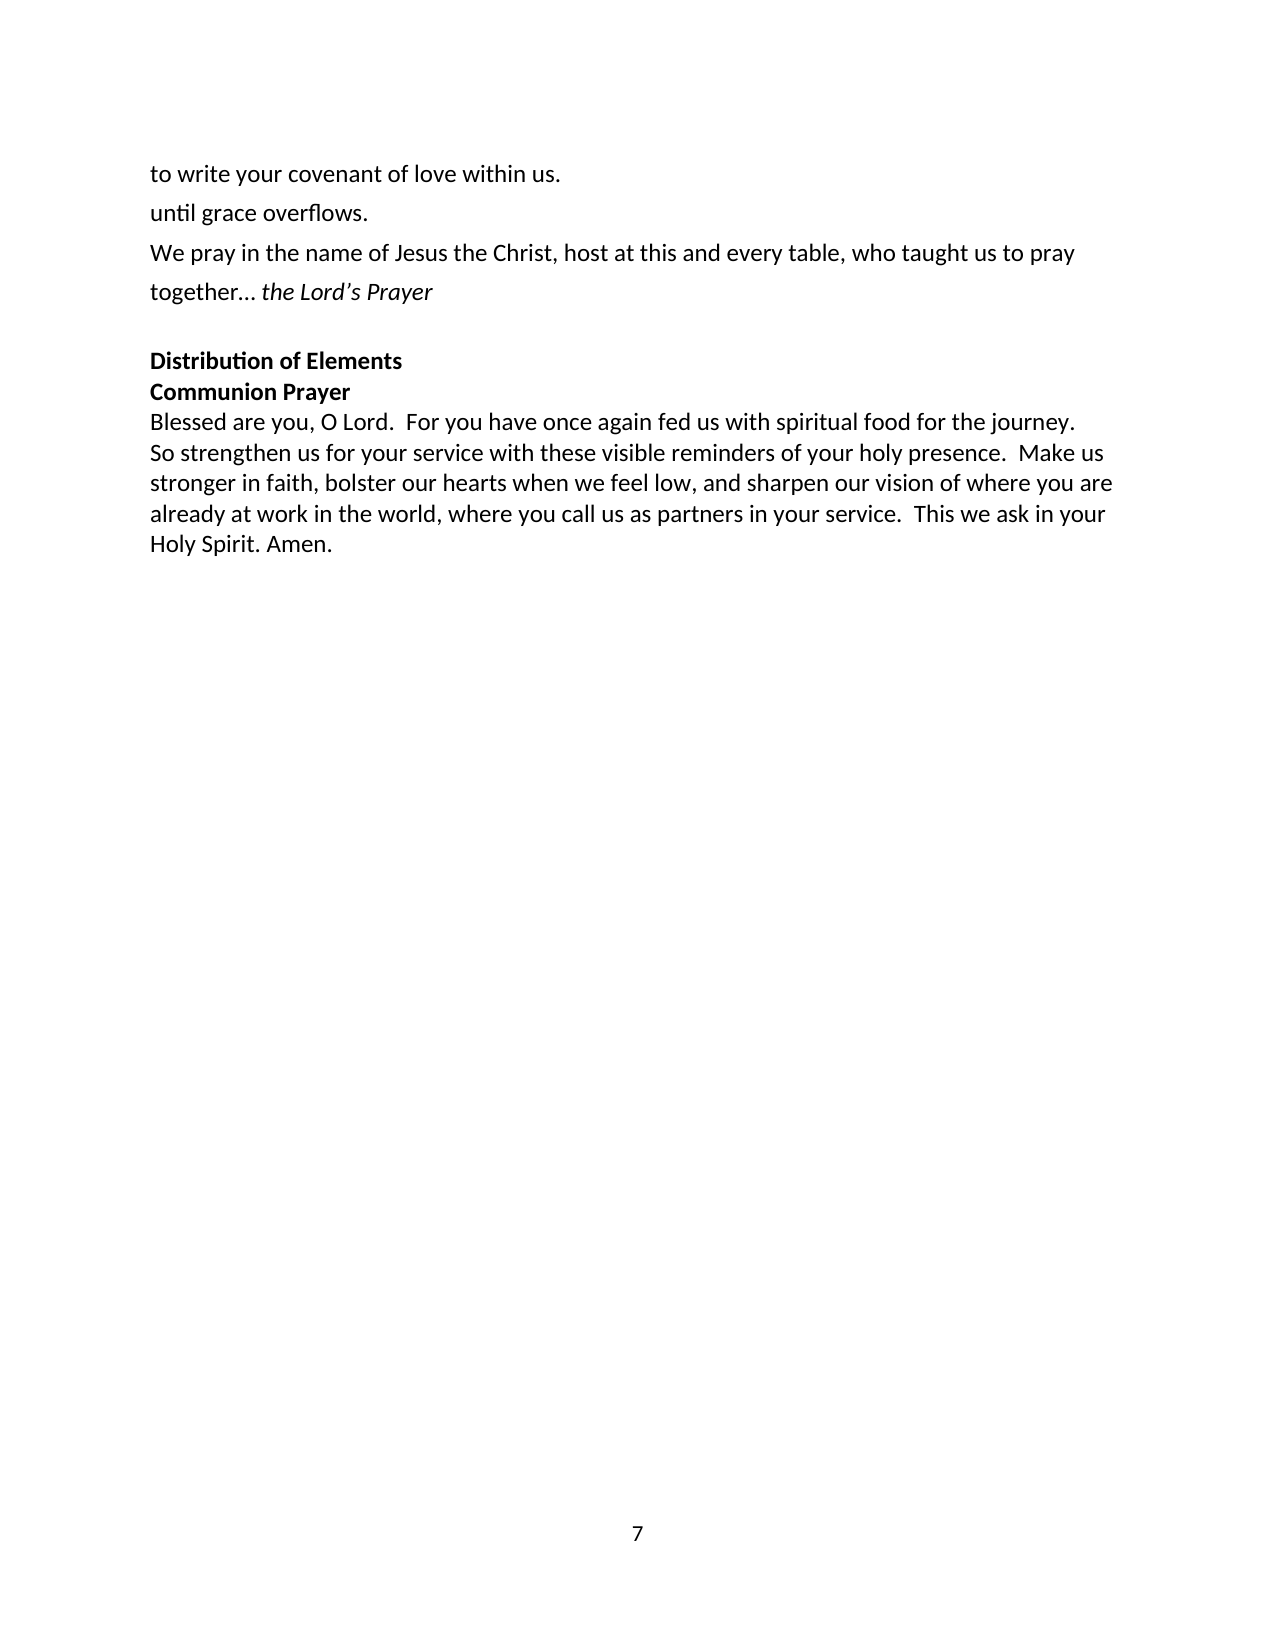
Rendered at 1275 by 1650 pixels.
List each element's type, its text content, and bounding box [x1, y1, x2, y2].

text Communion Prayer [150, 376, 1125, 406]
text So strengthen us for your service with these visible reminders of your holy presence. Make us stronger in faith, bolster our hearts when we feel low, and sharpen our vision of where you are already at work in the world, where you call us as partners in your service. This we ask in your Holy Spirit. Amen. [150, 437, 1125, 559]
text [150, 150, 1125, 306]
text Blessed are you, O Lord. For you have once again fed us with spiritual food for the journey. [150, 406, 1125, 437]
text Distribution of Elements [150, 345, 1125, 376]
